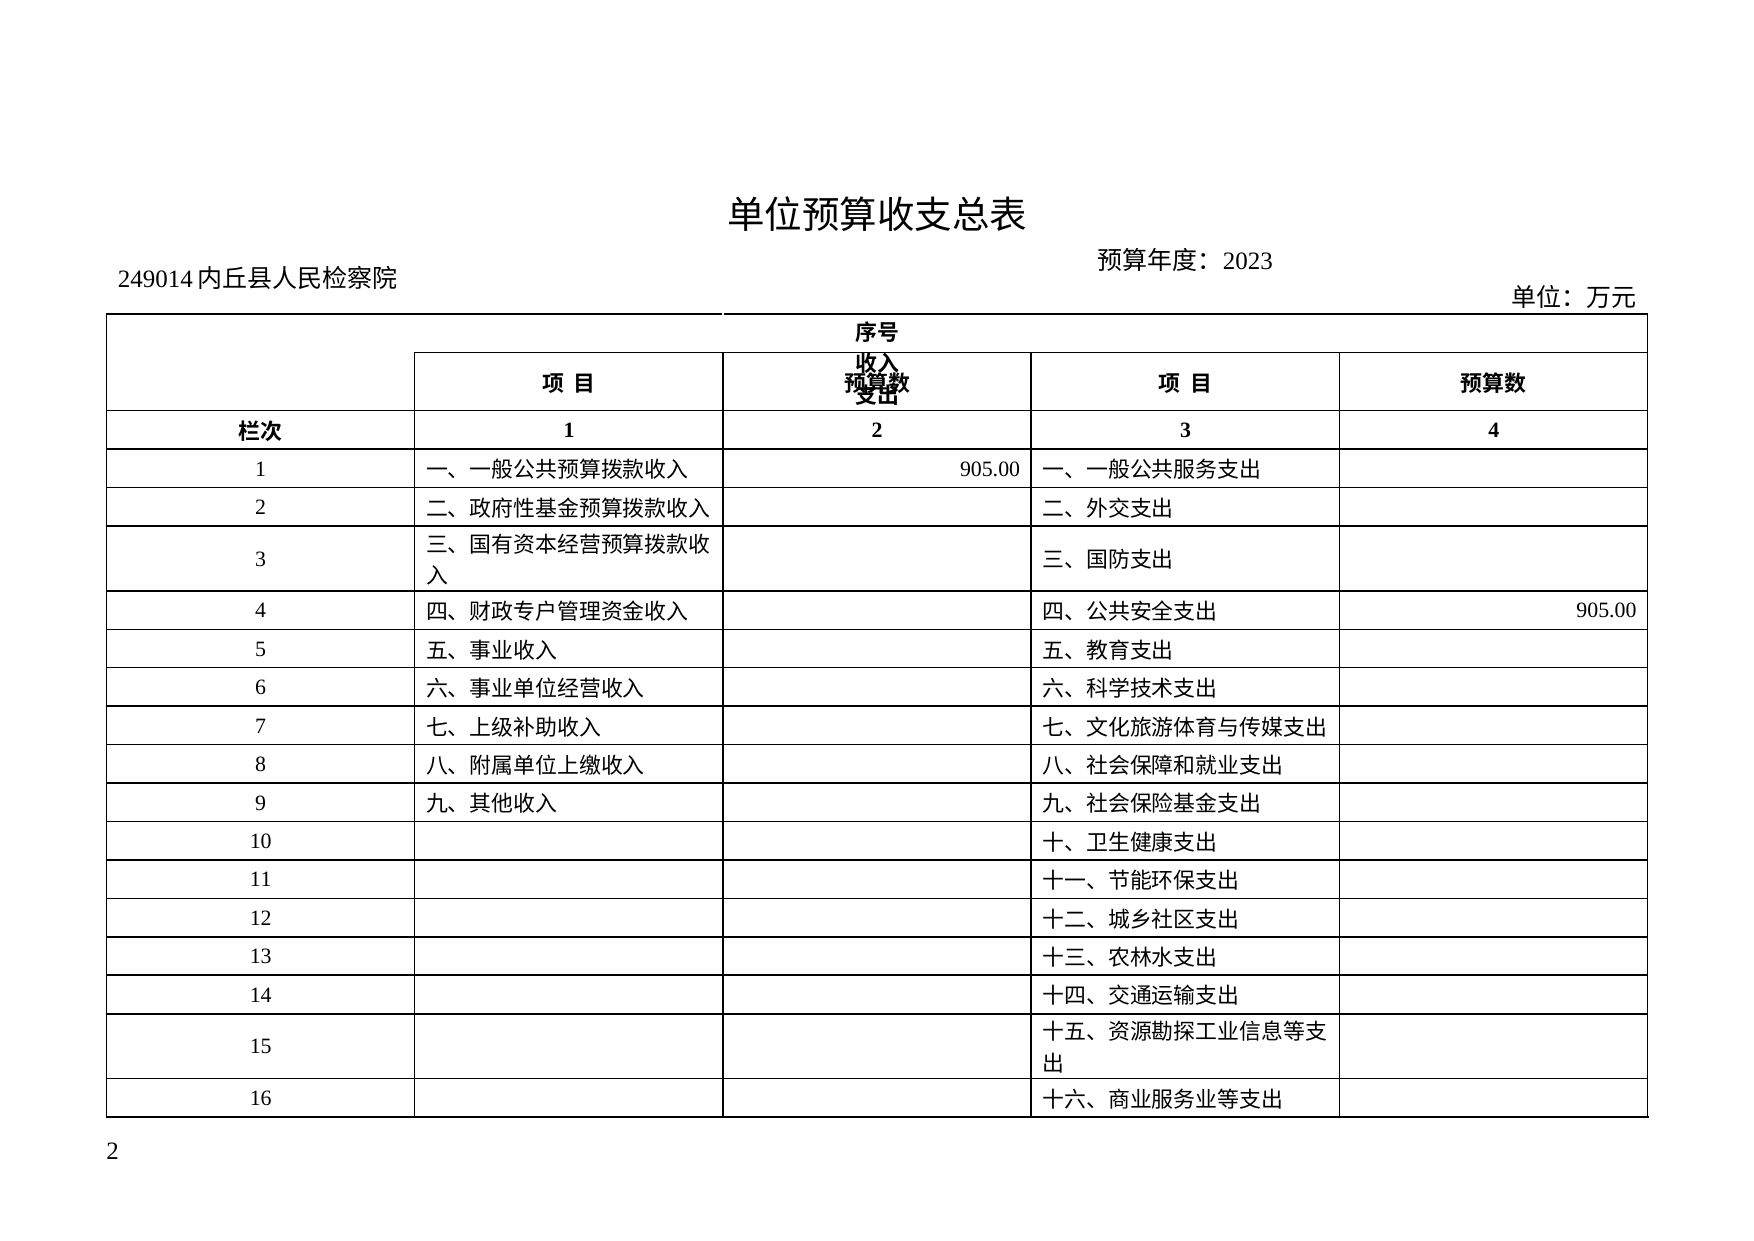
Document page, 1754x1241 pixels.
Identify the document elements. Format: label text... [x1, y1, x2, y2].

table_cell 四、财政专户管理资金收入 [415, 592, 722, 628]
table_cell 六、科学技术支出 [1032, 668, 1339, 705]
table_cell 一、一般公共预算拨款收入 [415, 450, 722, 487]
table_cell 项 目 [1032, 353, 1339, 410]
table_cell 2 [107, 488, 414, 525]
table_cell 五、教育支出 [1032, 630, 1339, 667]
table_cell 14 [107, 976, 414, 1013]
table_cell [724, 707, 1030, 744]
table_cell 8 [107, 745, 414, 782]
table_cell 1 [107, 450, 414, 487]
table_cell 序号 收入 支出 [107, 315, 1647, 410]
table_cell 八、附属单位上缴收入 [415, 745, 722, 782]
table_cell 四、公共安全支出 [1032, 592, 1339, 628]
table_cell 五、事业收入 [415, 630, 722, 667]
table_cell [1340, 488, 1647, 525]
table_cell [415, 861, 722, 897]
table_cell 十六、商业服务业等支出 [1032, 1079, 1339, 1116]
table_cell [415, 822, 722, 859]
table_cell 十二、城乡社区支出 [1032, 899, 1339, 936]
table_cell [1340, 784, 1647, 821]
table_cell 十五、资源勘探工业信息等支出 [1032, 1015, 1339, 1078]
table_cell [1340, 976, 1647, 1013]
table_cell [724, 1015, 1030, 1078]
table_cell 栏次 [107, 411, 414, 448]
table_cell 5 [107, 630, 414, 667]
table_header 249014内丘县人民检察院 [107, 241, 722, 313]
table_cell 三、国有资本经营预算拨款收入 [415, 527, 722, 590]
table_cell 六、事业单位经营收入 [415, 668, 722, 705]
table_cell 905.00 [724, 450, 1030, 487]
table_cell 15 [107, 1015, 414, 1078]
table_cell [724, 822, 1030, 859]
table_cell [1340, 630, 1647, 667]
table_cell 7 [107, 707, 414, 744]
table_cell 1 [415, 411, 722, 448]
table_cell [1340, 707, 1647, 744]
table_cell [724, 745, 1030, 782]
table_cell 十四、交通运输支出 [1032, 976, 1339, 1013]
table_cell 11 [107, 861, 414, 897]
table_cell [724, 938, 1030, 974]
table_cell [724, 1079, 1030, 1116]
table_cell [1340, 938, 1647, 974]
table_cell [724, 899, 1030, 936]
table_cell [724, 668, 1030, 705]
table_cell [415, 1015, 722, 1078]
table_cell 13 [107, 938, 414, 974]
table_cell 项 目 [415, 353, 722, 410]
table_cell [724, 976, 1030, 1013]
table_cell 6 [107, 668, 414, 705]
table_cell 16 [107, 1079, 414, 1116]
table_cell 905.00 [1340, 592, 1647, 628]
table_cell 4 [1340, 411, 1647, 448]
table_cell 九、其他收入 [415, 784, 722, 821]
table_cell [724, 527, 1030, 590]
table_cell 三、国防支出 [1032, 527, 1339, 590]
table_cell 七、文化旅游体育与传媒支出 [1032, 707, 1339, 744]
table_cell [415, 938, 722, 974]
table_cell 2 [724, 411, 1030, 448]
table_cell [1340, 822, 1647, 859]
table_cell [724, 861, 1030, 897]
table_cell 4 [107, 592, 414, 628]
table_cell [1340, 527, 1647, 590]
table_cell [415, 1079, 722, 1116]
table_cell 10 [107, 822, 414, 859]
table_cell [1340, 745, 1647, 782]
table_cell 十一、节能环保支出 [1032, 861, 1339, 897]
table_cell 十、卫生健康支出 [1032, 822, 1339, 859]
table_cell 9 [107, 784, 414, 821]
table_cell [724, 488, 1030, 525]
table_cell 预算数 [1340, 353, 1647, 410]
table_cell 二、政府性基金预算拨款收入 [415, 488, 722, 525]
text 单位预算收支总表 [106, 185, 1648, 239]
table_cell [415, 976, 722, 1013]
table_cell 二、外交支出 [1032, 488, 1339, 525]
table_cell 3 [1032, 411, 1339, 448]
table_cell 一、一般公共服务支出 [1032, 450, 1339, 487]
table_cell [724, 592, 1030, 628]
table_cell [1340, 899, 1647, 936]
table_cell [1340, 1015, 1647, 1078]
table_cell [1340, 450, 1647, 487]
table_cell [1340, 1079, 1647, 1116]
table_cell 八、社会保障和就业支出 [1032, 745, 1339, 782]
table_cell [1340, 861, 1647, 897]
table_cell [415, 899, 722, 936]
table_header 预算年度：2023 单位：万元 [724, 241, 1647, 313]
table_cell 预算数 [724, 353, 1030, 410]
table_cell 12 [107, 899, 414, 936]
table_cell [724, 630, 1030, 667]
table_cell 七、上级补助收入 [415, 707, 722, 744]
table_cell [724, 784, 1030, 821]
table_cell 十三、农林水支出 [1032, 938, 1339, 974]
table_cell 九、社会保险基金支出 [1032, 784, 1339, 821]
table_cell [1340, 668, 1647, 705]
table_cell 3 [107, 527, 414, 590]
